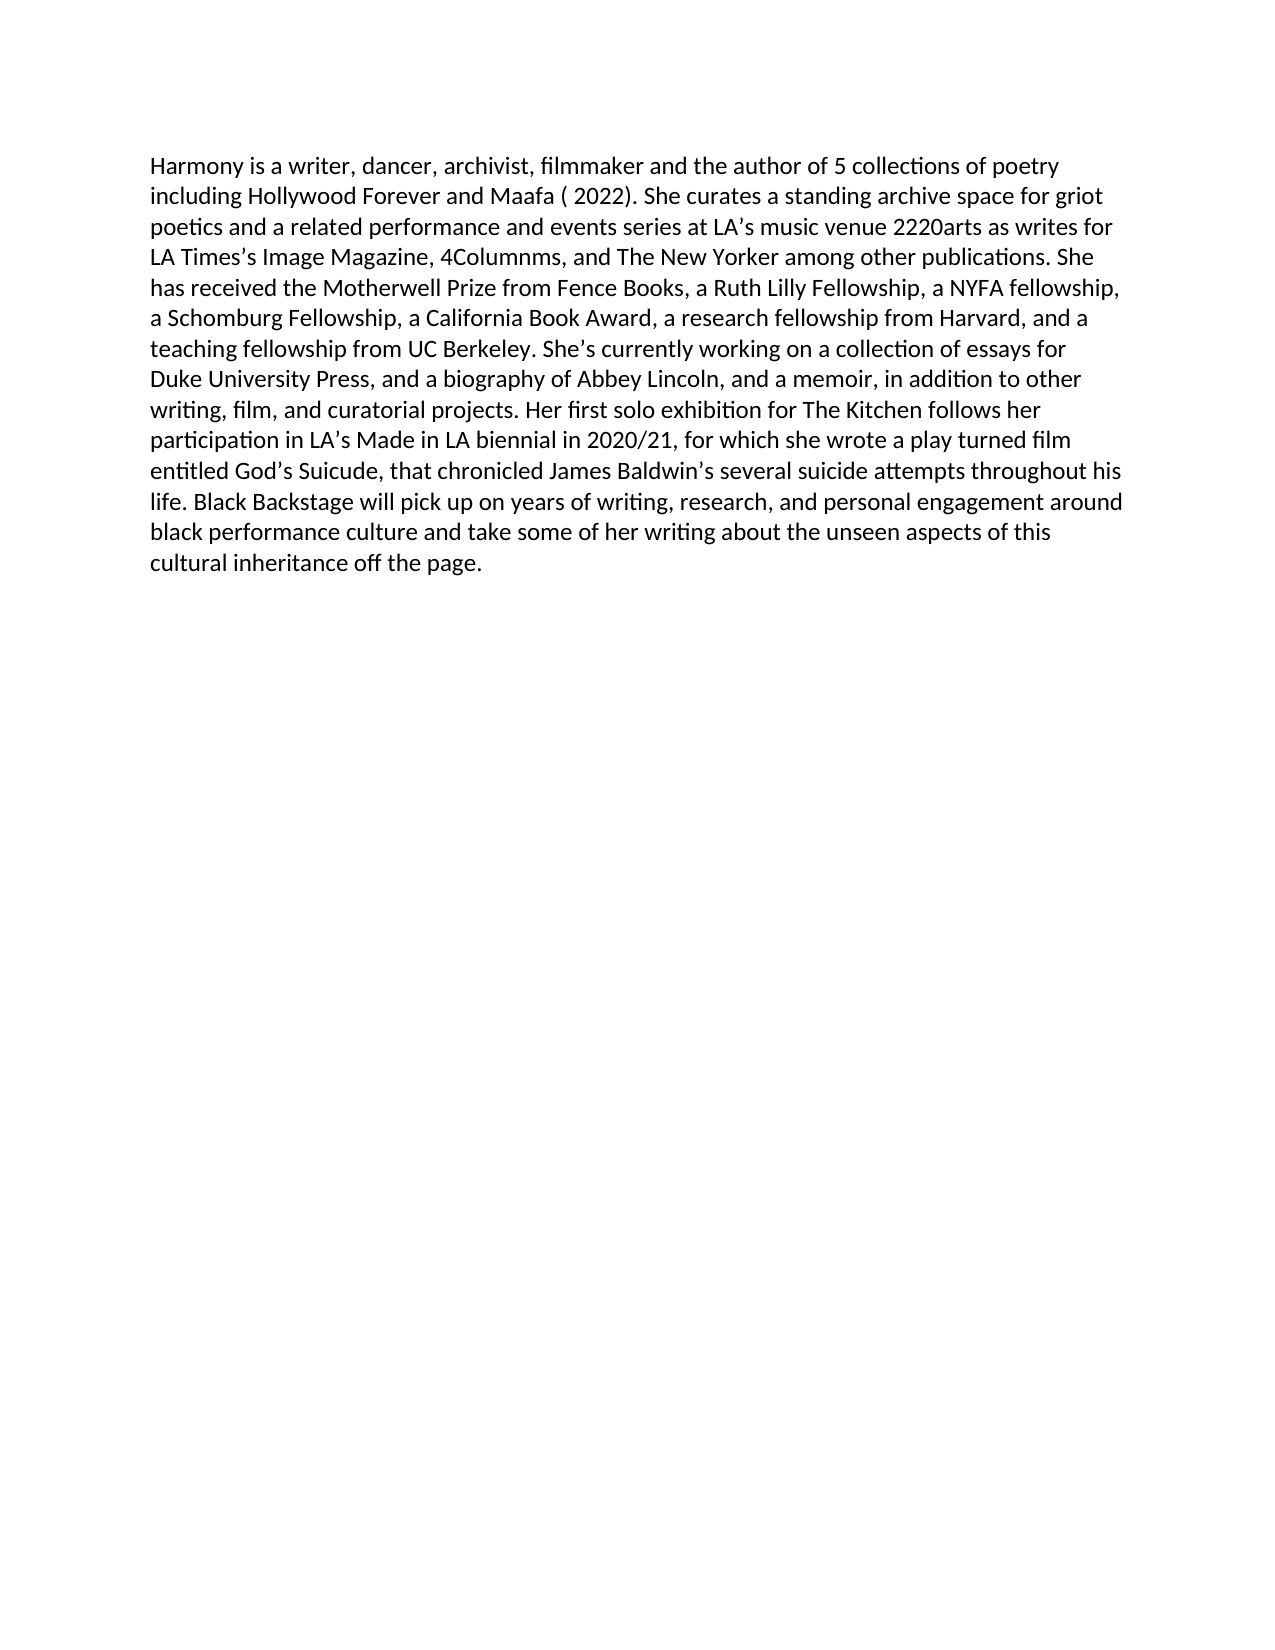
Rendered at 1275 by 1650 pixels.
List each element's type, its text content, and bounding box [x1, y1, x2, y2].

text Harmony is a writer, dancer, archivist, filmmaker and the author of 5 collections of poetry including Hollywood Forever and Maafa ( 2022). She curates a standing archive space for griot poetics and a related performance and events series at LA’s music venue 2220arts as writes for LA Times’s Image Magazine, 4Columnms, and The New Yorker among other publications. She has received the Motherwell Prize from Fence Books, a Ruth Lilly Fellowship, a NYFA fellowship, a Schomburg Fellowship, a California Book Award, a research fellowship from Harvard, and a teaching fellowship from UC Berkeley. She’s currently working on a collection of essays for Duke University Press, and a biography of Abbey Lincoln, and a memoir, in addition to other writing, film, and curatorial projects. Her first solo exhibition for The Kitchen follows her participation in LA’s Made in LA biennial in 2020/21, for which she wrote a play turned film entitled God’s Suicude, that chronicled James Baldwin’s several suicide attempts throughout his life. Black Backstage will pick up on years of writing, research, and personal engagement around black performance culture and take some of her writing about the unseen aspects of this cultural inheritance off the page. [150, 150, 1125, 577]
